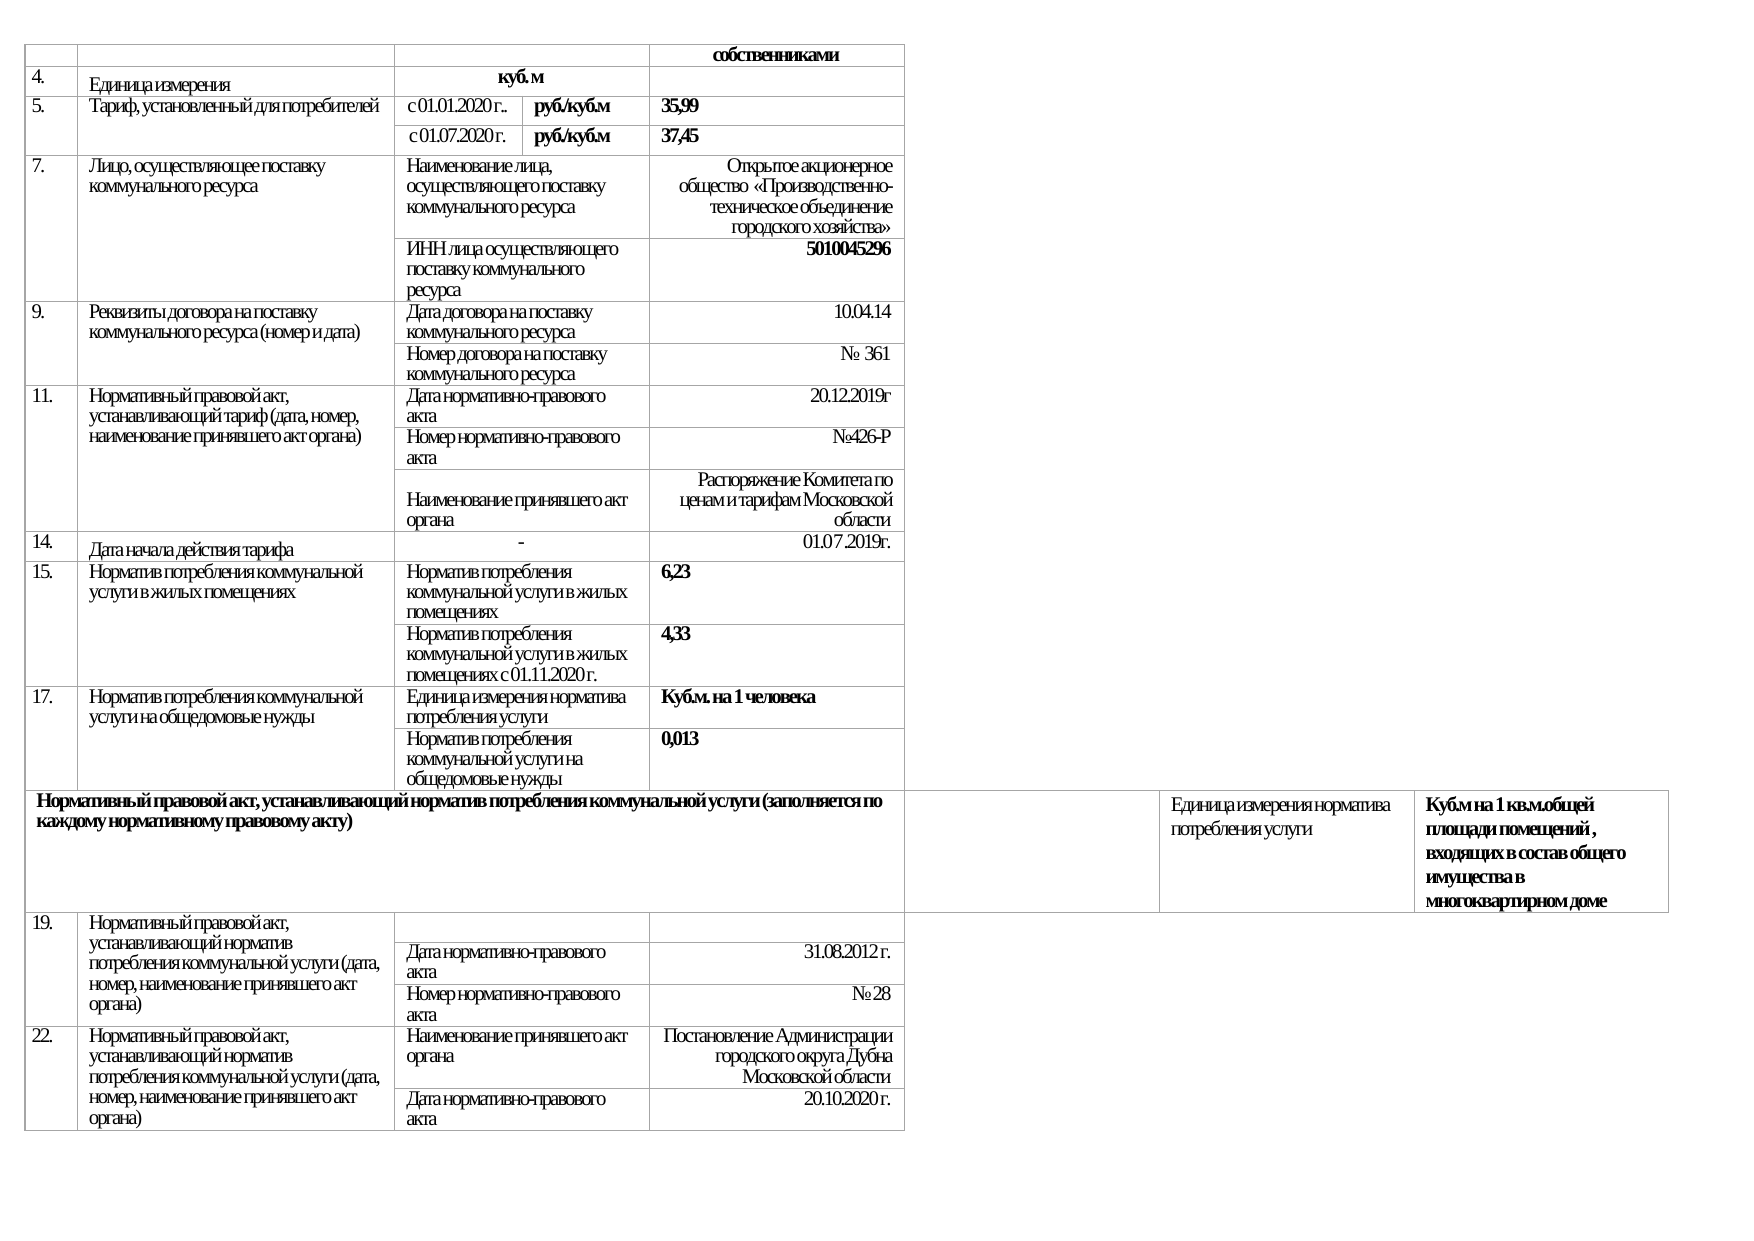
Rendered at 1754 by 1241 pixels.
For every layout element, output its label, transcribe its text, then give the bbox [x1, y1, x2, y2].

table_cell Куб.м. на 1 человека [650, 687, 904, 728]
table_cell куб. м [395, 67, 649, 96]
table_cell № 28 [650, 985, 904, 1026]
table_cell Единица измерения [78, 67, 394, 96]
table_cell [905, 791, 1159, 912]
table_cell [26, 302, 77, 385]
table_cell 31.08.2012 г. [650, 943, 904, 983]
table_cell [395, 45, 649, 66]
table_cell Норматив потребления коммунальной услуги на общедомовые нужды [395, 729, 649, 790]
table_cell с 01.07.2020 г. [395, 126, 522, 155]
table_cell 6,23 [650, 562, 904, 623]
table_cell 20.10.2020 г. [650, 1089, 904, 1130]
table_cell [650, 913, 904, 942]
table_cell руб./куб.м [523, 97, 649, 125]
table_cell 37,45 [650, 126, 904, 155]
table_cell 35,99 [650, 97, 904, 125]
table_cell Тариф, установленный для потребителей [78, 97, 394, 155]
table_cell [26, 687, 77, 790]
table_cell Единица измерения норматива потребления услуги [395, 687, 649, 728]
table_cell Дата нормативно-правового акта [395, 1089, 649, 1130]
table_cell Постановление Администрации городского округа Дубна Московской области [650, 1027, 904, 1088]
table_cell Дата начала действия тарифа [78, 532, 394, 561]
table_cell 0,013 [650, 729, 904, 790]
table_cell Лицо, осуществляющее поставку коммунального ресурса [78, 156, 394, 301]
table_cell [26, 45, 77, 66]
table_cell Норматив потребления коммунальной услуги в жилых помещениях с 01.11.2020 г. [395, 625, 649, 686]
table_cell [26, 1027, 77, 1130]
table_cell [26, 532, 77, 561]
table_cell Норматив потребления коммунальной услуги в жилых помещениях [78, 562, 394, 686]
table_cell 20.12.2019г [650, 386, 904, 427]
table_cell Норматив потребления коммунальной услуги на общедомовые нужды [78, 687, 394, 790]
table_cell Нормативный правовой акт, устанавливающий норматив потребления коммунальной услуги (дата, номер, наименование принявшего акт органа) [78, 913, 394, 1026]
table_cell Наименование лица, осуществляющего поставку коммунального ресурса [395, 156, 649, 238]
table_cell 5010045296 [650, 239, 904, 301]
table_cell [26, 913, 77, 1026]
table_cell 10.04.14 [650, 302, 904, 343]
table_cell [26, 156, 77, 301]
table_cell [650, 45, 904, 66]
table_cell Дата нормативно-правового акта [395, 943, 649, 983]
table_cell 4,33 [650, 625, 904, 686]
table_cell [78, 45, 394, 66]
table_cell Реквизиты договора на поставку коммунального ресурса (номер и дата) [78, 302, 394, 385]
table_cell [26, 386, 77, 531]
table_cell 01.07.2019г. [650, 532, 904, 561]
table_cell - [395, 532, 649, 561]
table_cell Дата договора на поставку коммунального ресурса [395, 302, 649, 343]
table_cell Распоряжение Комитета по ценам и тарифам Московской области [650, 470, 904, 531]
table_cell Нормативный правовой акт, устанавливающий тариф (дата, номер, наименование принявшего акт органа) [78, 386, 394, 531]
table_cell [395, 913, 649, 942]
table_cell [650, 67, 904, 96]
table_cell № 361 [650, 344, 904, 385]
table_cell ИНН лица осуществляющего поставку коммунального ресурса [395, 239, 649, 301]
table_cell Единица измерения норматива потребления услуги [1160, 791, 1414, 912]
table_cell №426-Р [650, 428, 904, 469]
table_cell Наименование принявшего акт органа [395, 470, 649, 531]
table_cell Номер договора на поставку коммунального ресурса [395, 344, 649, 385]
table_cell руб./куб.м [523, 126, 649, 155]
table_cell [26, 562, 77, 686]
table_cell [26, 67, 77, 96]
table_cell Нормативный правовой акт, устанавливающий норматив потребления коммунальной услуги (дата, номер, наименование принявшего акт органа) [78, 1027, 394, 1130]
table_cell [26, 97, 77, 155]
table_cell Номер нормативно-правового акта [395, 428, 649, 469]
table_cell с 01.01.2020 г.. [395, 97, 522, 125]
table_cell Куб.м на 1 кв.м.общей площади помещений , входящих в состав общего имущества в многоквартирном доме [1415, 791, 1668, 912]
table_cell Норматив потребления коммунальной услуги в жилых помещениях [395, 562, 649, 623]
table_cell Нормативный правовой акт, устанавливающий норматив потребления коммунальной услуги (заполняется по каждому нормативному правовому акту) [26, 791, 904, 912]
table_cell Номер нормативно-правового акта [395, 985, 649, 1026]
table_cell Наименование принявшего акт органа [395, 1027, 649, 1088]
table_cell Открытое акционерное общество «Производственно-техническое объединение городского хозяйства» [650, 156, 904, 238]
table_cell Дата нормативно-правового акта [395, 386, 649, 427]
